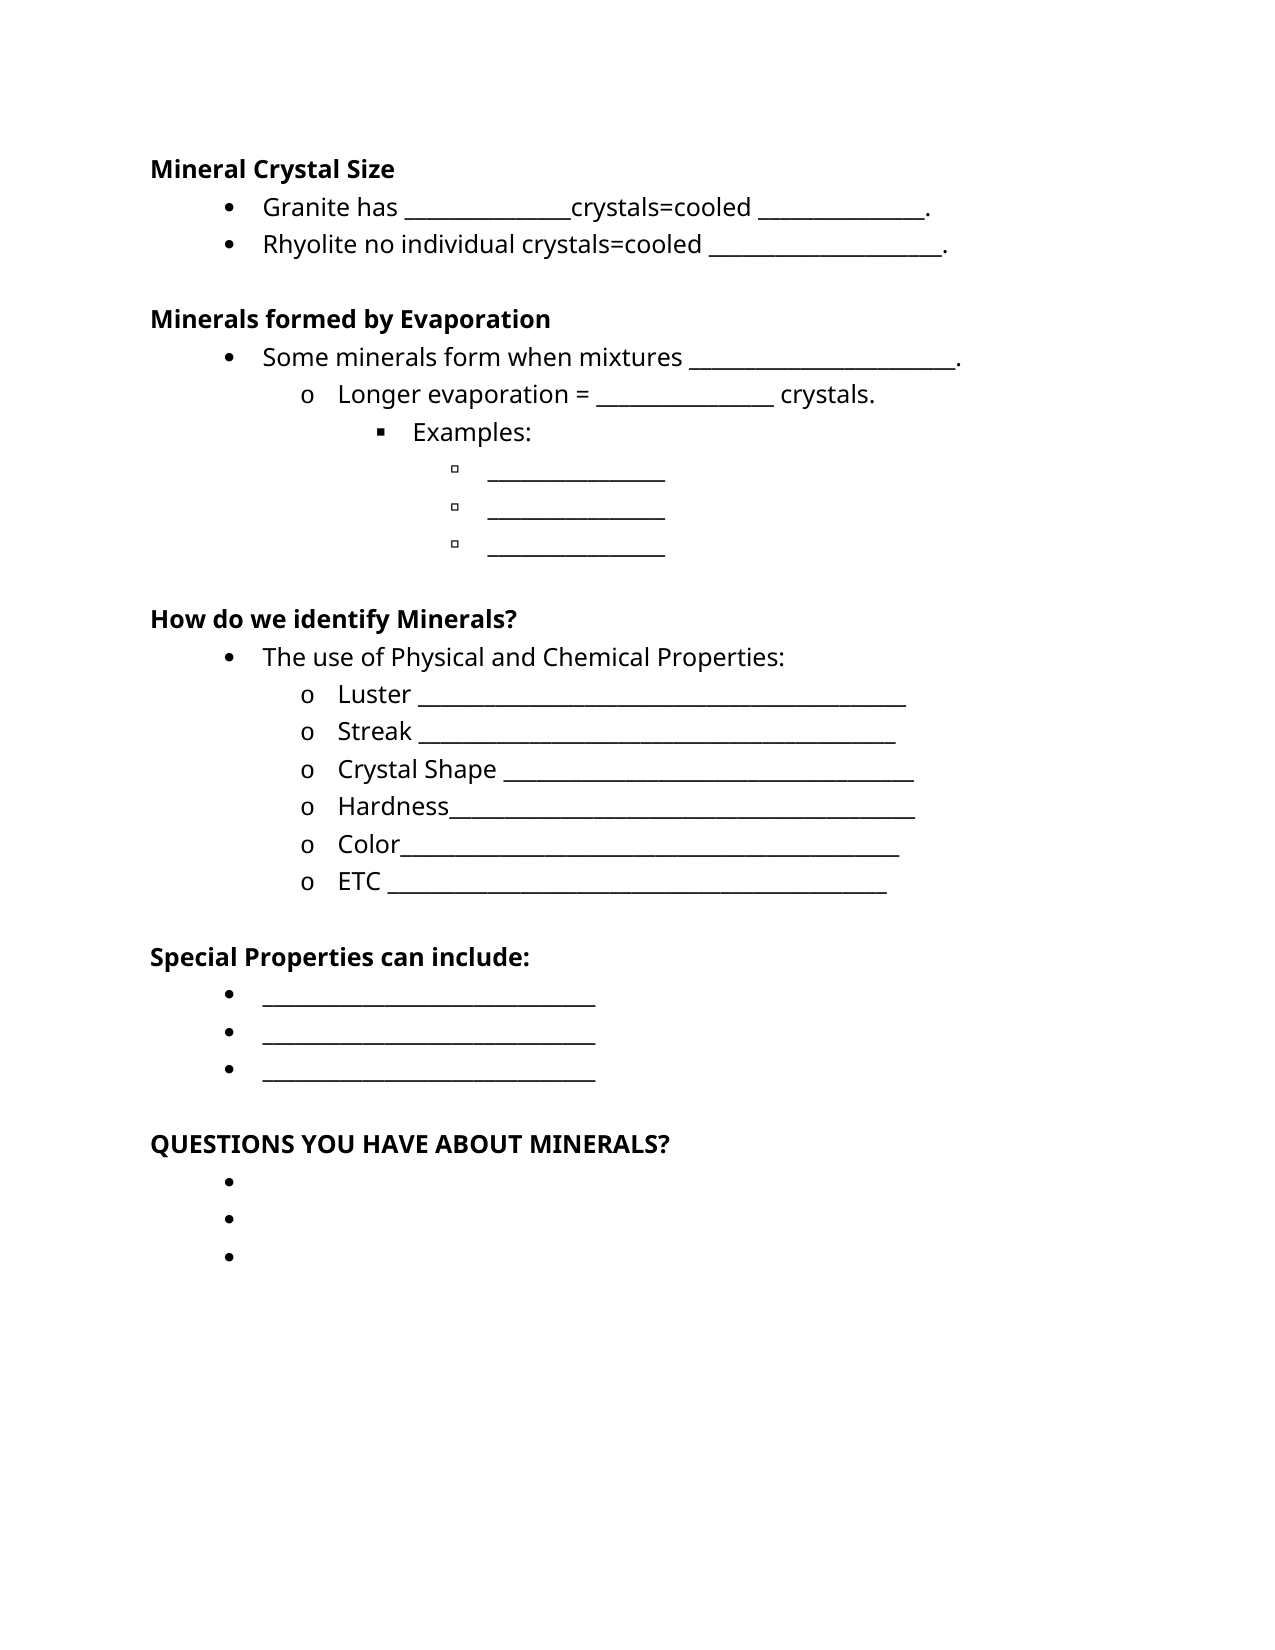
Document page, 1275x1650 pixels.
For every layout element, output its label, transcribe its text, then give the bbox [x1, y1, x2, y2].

text ________________ [450, 450, 1125, 487]
text Rhyolite no individual crystals=cooled _____________________. [225, 225, 1125, 262]
text Color_____________________________________________ [300, 825, 1125, 862]
text Minerals formed by Evaporation [150, 300, 1125, 337]
text Longer evaporation = ________________ crystals. [300, 375, 1125, 412]
text Examples: [375, 412, 1125, 450]
text ______________________________ [225, 1012, 1125, 1050]
text Some minerals form when mixtures ________________________. [225, 337, 1125, 375]
text Streak ___________________________________________ [300, 712, 1125, 750]
text Hardness__________________________________________ [300, 787, 1125, 825]
text ______________________________ [225, 975, 1125, 1012]
list QUESTIONS YOU HAVE ABOUT MINERALS? [150, 1125, 1125, 1162]
text How do we identify Minerals? [150, 600, 1125, 637]
text ______________________________ [225, 1050, 1125, 1087]
text Special Properties can include: [150, 937, 1125, 975]
text Luster ____________________________________________ [300, 675, 1125, 712]
text ________________ [450, 525, 1125, 562]
text ________________ [450, 487, 1125, 525]
text ETC _____________________________________________ [300, 862, 1125, 900]
text Granite has _______________crystals=cooled _______________. [225, 187, 1125, 225]
text The use of Physical and Chemical Properties: [225, 637, 1125, 675]
text Mineral Crystal Size [150, 150, 1125, 187]
text Crystal Shape _____________________________________ [300, 750, 1125, 787]
